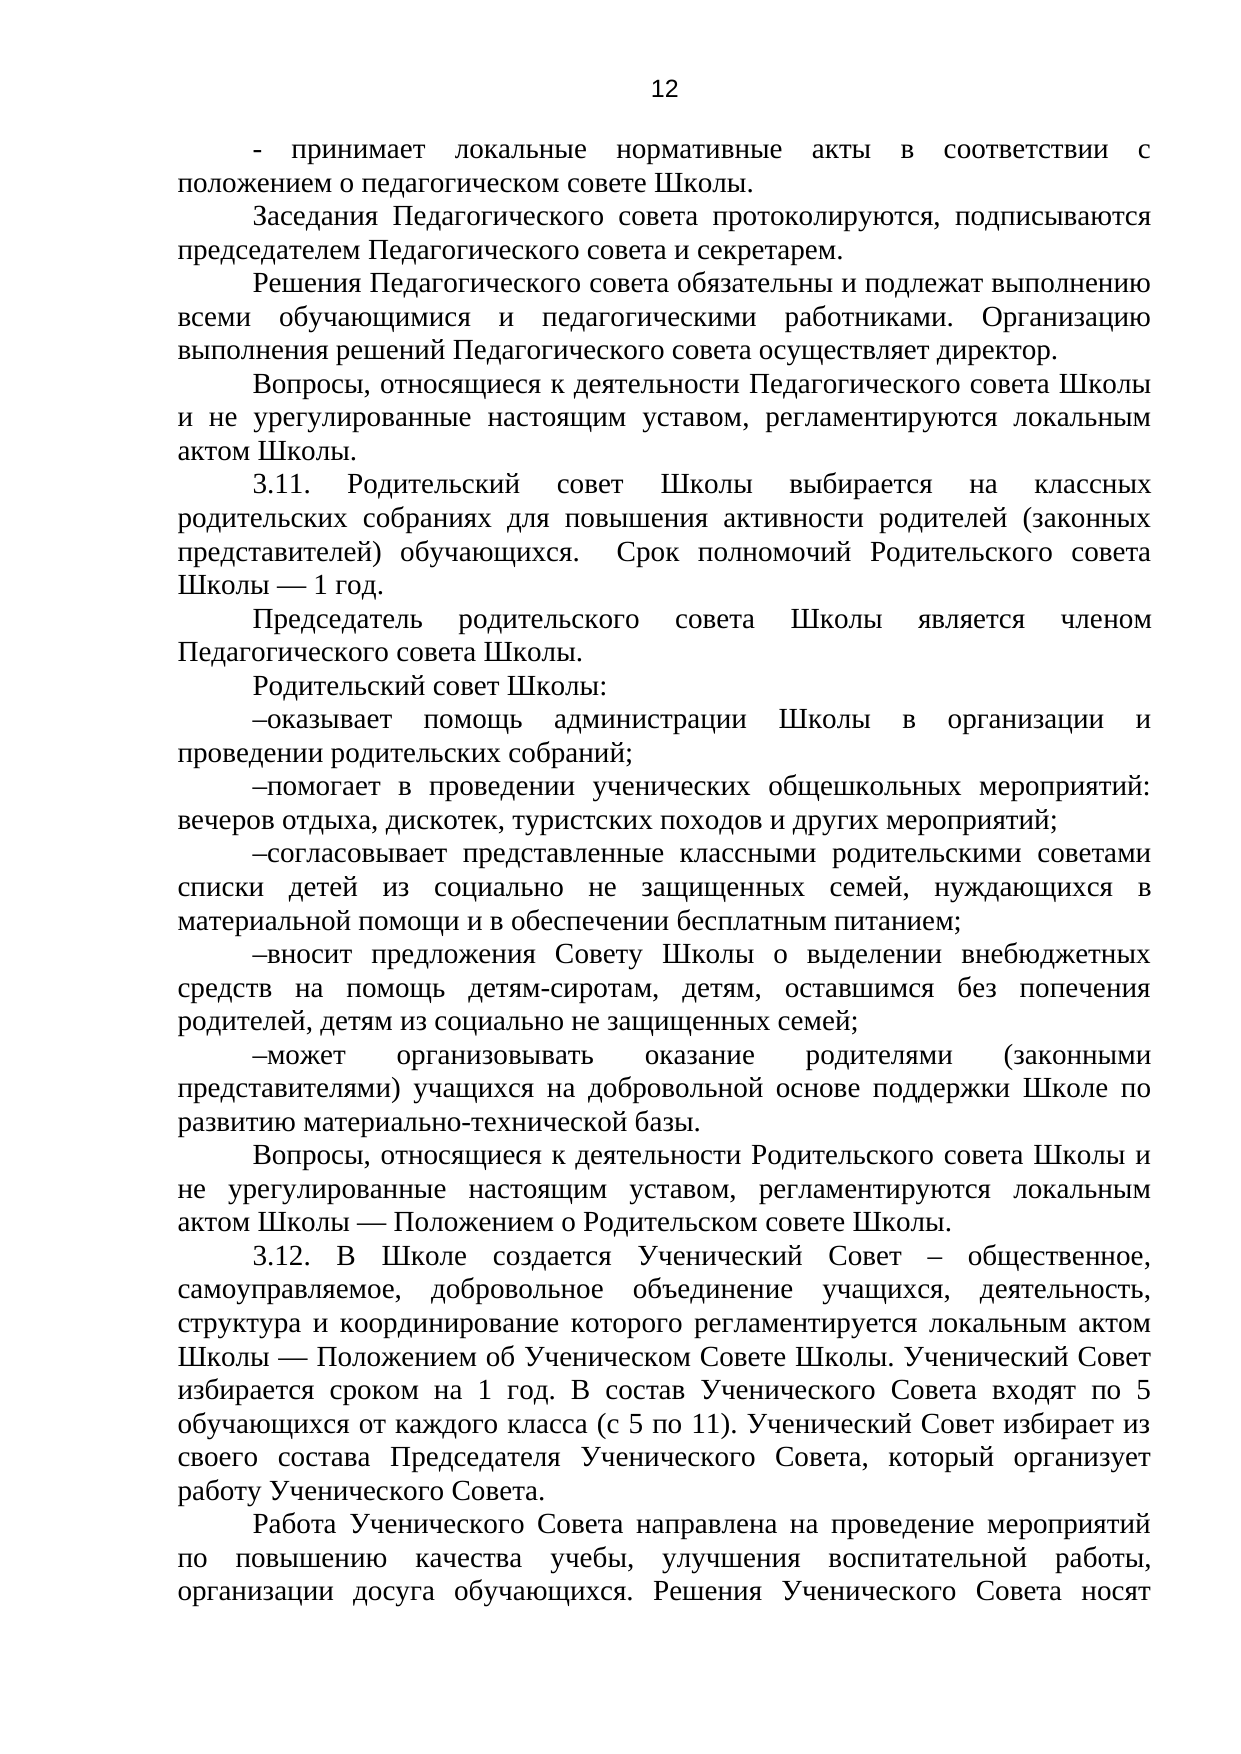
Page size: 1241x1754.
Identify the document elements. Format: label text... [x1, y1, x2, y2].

text - принимает локальные нормативные акты в соответствии с положением о педагогическом совете Школы. [177, 131, 1152, 198]
text Родительский совет Школы: [177, 668, 1152, 701]
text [177, 1506, 1152, 1607]
text Вопросы, относящиеся к деятельности Педагогического совета Школы и не урегулированные настоящим уставом, регламентируются локальным актом Школы. [177, 366, 1152, 467]
text –может организовывать оказание родителями (законными представителями) учащихся на добровольной основе поддержки Школе по развитию материально-технической базы. [177, 1037, 1152, 1137]
text 3.11. Родительский совет Школы выбирается на классных родительских собраниях для повышения активности родителей (законных представителей) обучающихся. Срок полномочий Родительского совета Школы — 1 год. [177, 467, 1152, 601]
text 3.12. В Школе создается Ученический Совет – общественное, самоуправляемое, добровольное объединение учащихся, деятельность, структура и координирование которого регламентируется локальным актом Школы — Положением об Ученическом Совете Школы. Ученический Совет избирается сроком на 1 год. В состав Ученического Совета входят по 5 обучающихся от каждого класса (с 5 по 11). Ученический Совет избирает из своего состава Председателя Ученического Совета, который организует работу Ученического Совета. [177, 1238, 1152, 1506]
text Вопросы, относящиеся к деятельности Родительского совета Школы и не урегулированные настоящим уставом, регламентируются локальным актом Школы — Положением о Родительском совете Школы. [177, 1137, 1152, 1238]
text –оказывает помощь администрации Школы в организации и проведении родительских собраний; [177, 701, 1152, 768]
text –вносит предложения Совету Школы о выделении внебюджетных средств на помощь детям-сиротам, детям, оставшимся без попечения родителей, детям из социально не защищенных семей; [177, 936, 1152, 1037]
text –помогает в проведении ученических общешкольных мероприятий: вечеров отдыха, дискотек, туристских походов и других мероприятий; [177, 768, 1152, 836]
text Заседания Педагогического совета протоколируются, подписываются председателем Педагогического совета и секретарем. [177, 198, 1152, 265]
text Председатель родительского совета Школы является членом Педагогического совета Школы. [177, 601, 1152, 668]
text –согласовывает представленные классными родительскими советами списки детей из социально не защищенных семей, нуждающихся в материальной помощи и в обеспечении бесплатным питанием; [177, 836, 1152, 936]
text Решения Педагогического совета обязательны и подлежат выполнению всеми обучающимися и педагогическими работниками. Организацию выполнения решений Педагогического совета осуществляет директор. [177, 265, 1152, 366]
